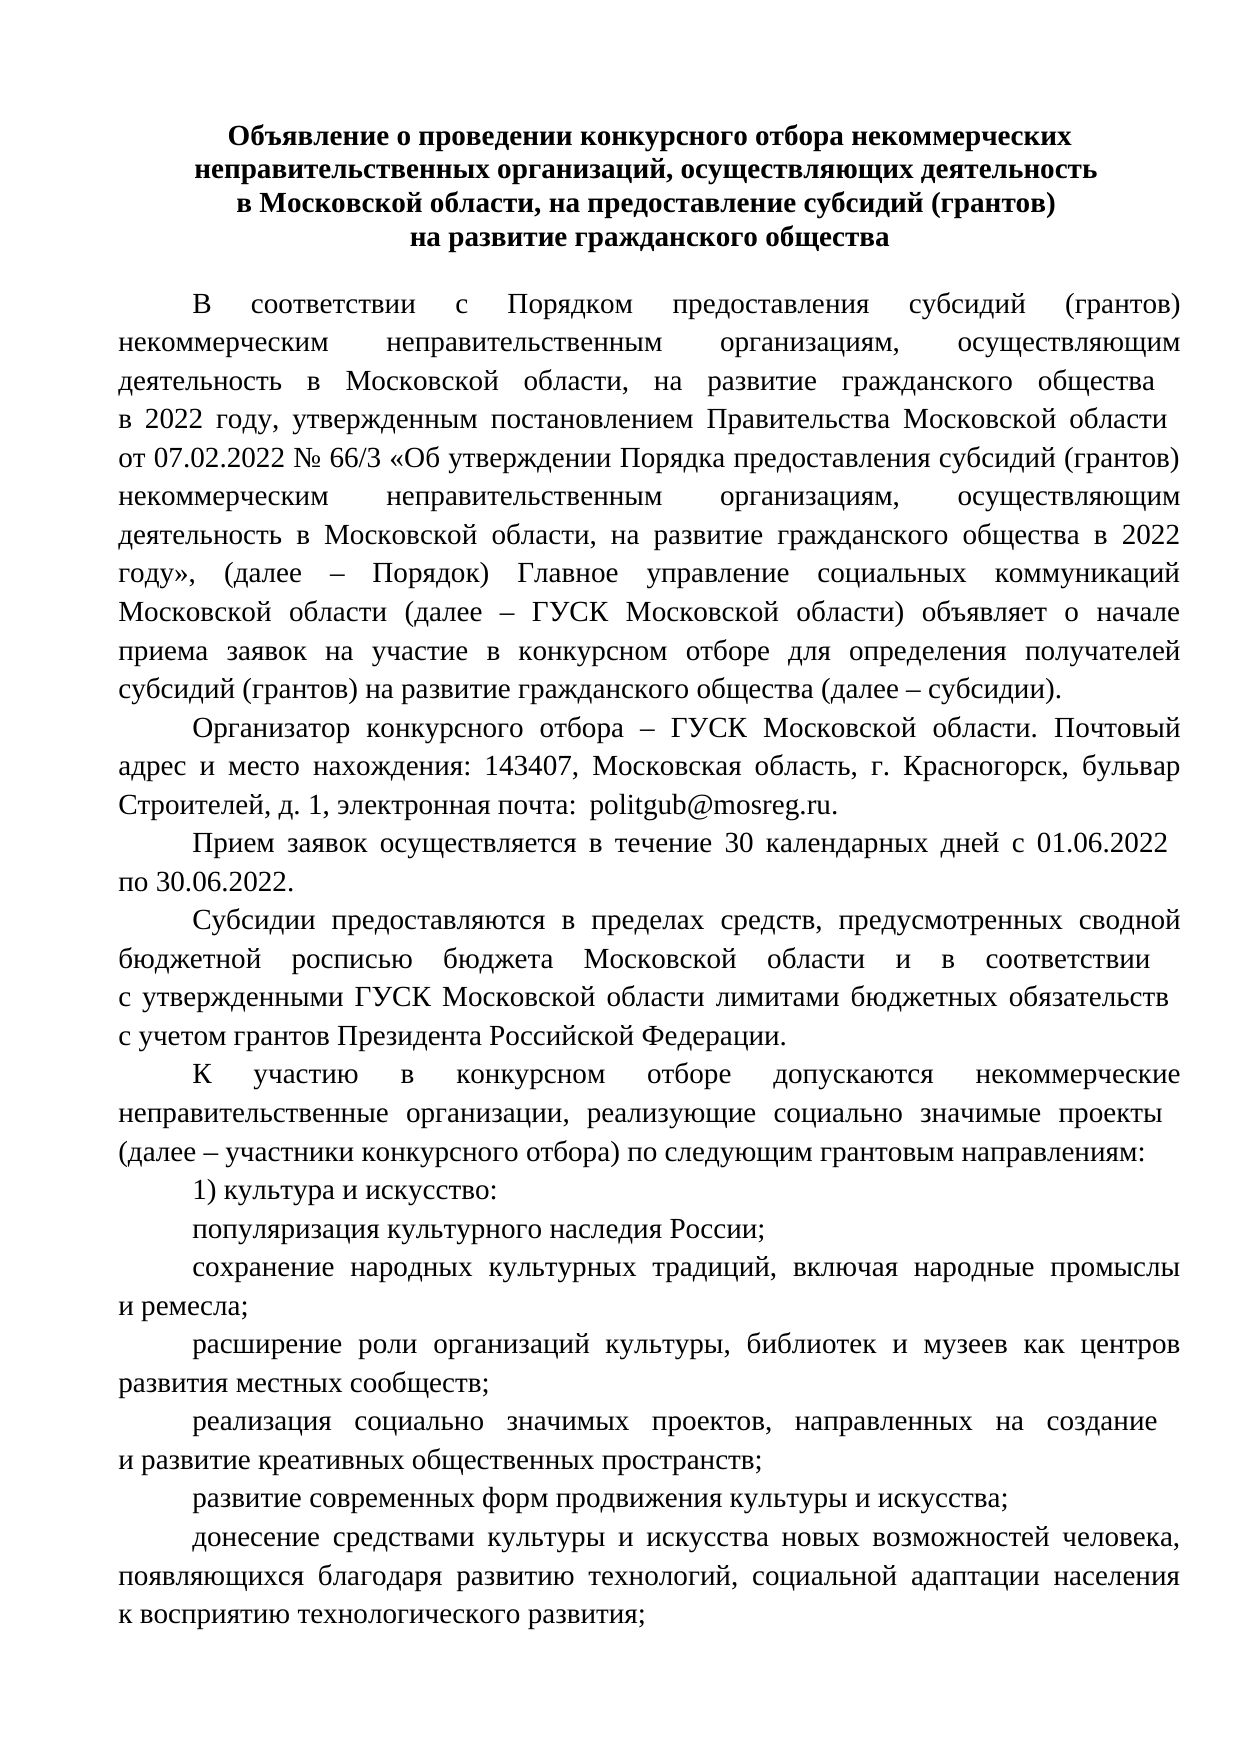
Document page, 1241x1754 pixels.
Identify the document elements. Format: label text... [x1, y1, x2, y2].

text 1) культура и искусство: [118, 1172, 1181, 1206]
text сохранение народных культурных традиций, включая народные промыслы и ремесла; [118, 1249, 1181, 1321]
text популяризация культурного наследия России; [118, 1211, 1181, 1244]
text Субсидии предоставляются в пределах средств, предусмотренных сводной бюджетной росписью бюджета Московской области и в соответствии с утвержденными ГУСК Московской области лимитами бюджетных обязательств с учетом грантов Президента Российской Федерации. [118, 902, 1181, 1052]
text донесение средствами культуры и искусства новых возможностей человека, появляющихся благодаря развитию технологий, социальной адаптации населения к восприятию технологического развития; [118, 1519, 1181, 1630]
text К участию в конкурсном отборе допускаются некоммерческие неправительственные организации, реализующие социально значимые проекты (далее – участники конкурсного отбора) по следующим грантовым направлениям: [118, 1057, 1181, 1167]
text Объявление о проведении конкурсного отбора некоммерческих неправительственных организаций, осуществляющих деятельность в Московской области, на предоставление субсидий (грантов) на развитие гражданского общества [118, 118, 1181, 252]
text расширение роли организаций культуры, библиотек и музеев как центров развития местных сообществ; [118, 1326, 1181, 1398]
text В соответствии с Порядком предоставления субсидий (грантов) некоммерческим неправительственным организациям, осуществляющим деятельность в Московской области, на развитие гражданского общества в 2022 году, утвержденным постановлением Правительства Московской области от 07.02.2022 № 66/3 «Об утверждении Порядка предоставления субсидий (грантов) некоммерческим неправительственным организациям, осуществляющим деятельность в Московской области, на развитие гражданского общества в 2022 году», (далее – Порядок) Главное управление социальных коммуникаций Московской области (далее – ГУСК Московской области) объявляет о начале приема заявок на участие в конкурсном отборе для определения получателей субсидий (грантов) на развитие гражданского общества (далее – субсидии). [118, 286, 1181, 705]
text реализация социально значимых проектов, направленных на создание и развитие креативных общественных пространств; [118, 1403, 1181, 1476]
text развитие современных форм продвижения культуры и искусства; [118, 1481, 1181, 1514]
text Прием заявок осуществляется в течение 30 календарных дней с 01.06.2022 по 30.06.2022. [118, 825, 1181, 897]
text Организатор конкурсного отбора – ГУСК Московской области. Почтовый адрес и место нахождения: 143407, Московская область, г. Красногорск, бульвар Строителей, д. 1, электронная почта: politgub@mosreg.ru. [118, 710, 1181, 820]
